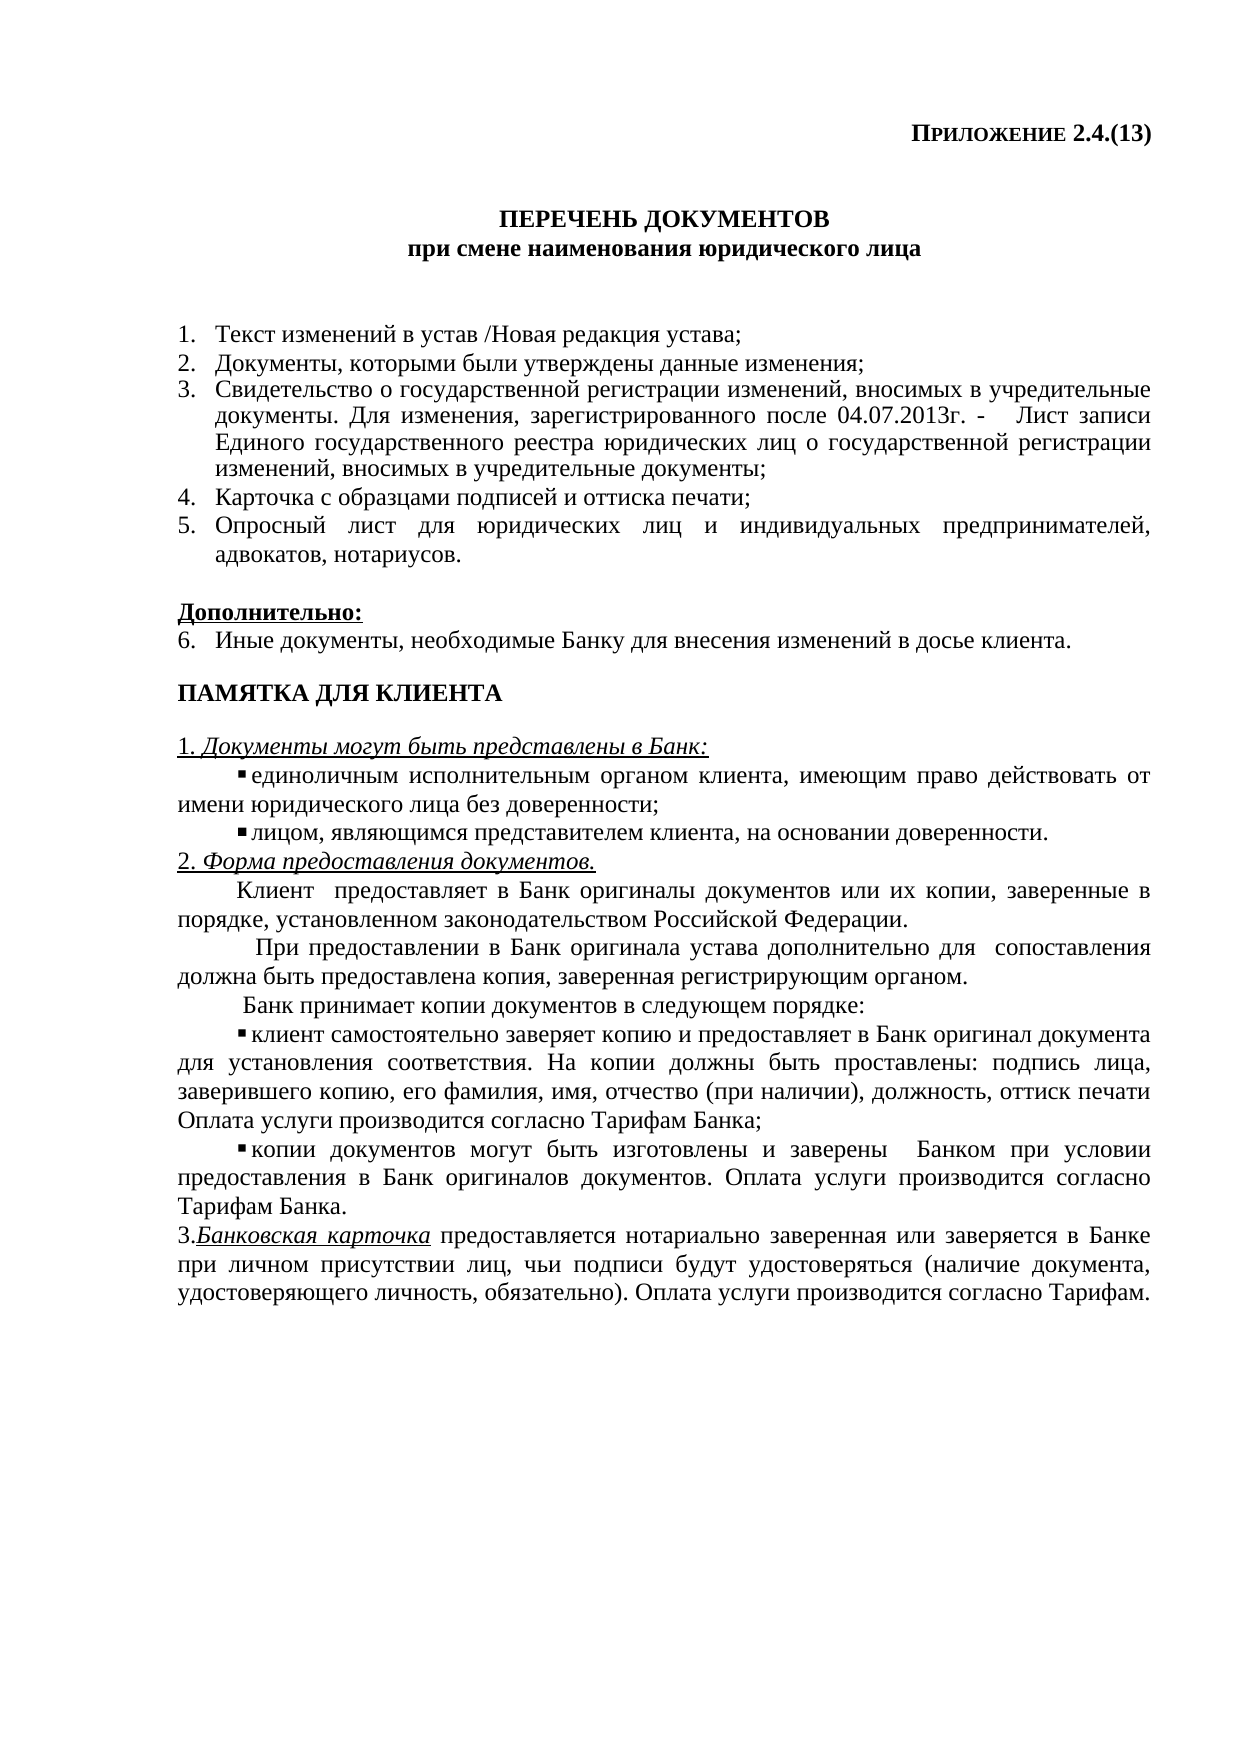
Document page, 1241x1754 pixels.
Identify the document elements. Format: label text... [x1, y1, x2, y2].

list лицом, являющимся представителем клиента, на основании доверенности. [177, 817, 1152, 846]
list клиент самостоятельно заверяет копию и предоставляет в Банк оригинал документа для установления соответствия. На копии должны быть проставлены: подпись лица, заверившего копию, его фамилия, имя, отчество (при наличии), должность, оттиск печати Оплата услуги производится согласно Тарифам Банка; [177, 1019, 1152, 1134]
list Документы, которыми были утверждены данные изменения; [177, 348, 1152, 377]
text 1. Документы могут быть представлены в Банк: [177, 731, 1152, 760]
text 2. Форма предоставления документов. [177, 846, 1152, 875]
list единоличным исполнительным органом клиента, имеющим право действовать от имени юридического лица без доверенности; [177, 760, 1152, 817]
text Банк принимает копии документов в следующем порядке: [177, 990, 1152, 1019]
text Приложение 2.4.(13) [177, 118, 1152, 147]
text При предоставлении в Банк оригинала устава дополнительно для сопоставления должна быть предоставлена копия, заверенная регистрирующим органом. [177, 932, 1152, 990]
list Карточка с образцами подписей и оттиска печати; [177, 482, 1152, 511]
list Свидетельство о государственной регистрации изменений, вносимых в учредительные документы. Для изменения, зарегистрированного после 04.07.2013г. - Лист записи Единого государственного реестра юридических лиц о государственной регистрации изменений, вносимых в учредительные документы; [177, 377, 1152, 482]
text Клиент предоставляет в Банк оригиналы документов или их копии, заверенные в порядке, установленном законодательством Российской Федерации. [177, 875, 1152, 932]
text ПЕРЕЧЕНЬ ДОКУМЕНТОВ [177, 204, 1152, 233]
list копии документов могут быть изготовлены и заверены Банком при условии предоставления в Банк оригиналов документов. Оплата услуги производится согласно Тарифам Банка. [177, 1134, 1152, 1220]
list Иные документы, необходимые Банку для внесения изменений в досье клиента. [177, 626, 1152, 654]
list Опросный лист для юридических лиц и индивидуальных предпринимателей, адвокатов, нотариусов. [177, 511, 1152, 568]
text 3.Банковская карточка предоставляется нотариально заверенная или заверяется в Банке при личном присутствии лиц, чьи подписи будут удостоверяться (наличие документа, удостоверяющего личность, обязательно). Оплата услуги производится согласно Тарифам. [177, 1220, 1152, 1306]
list Текст изменений в устав /Новая редакция устава; [177, 319, 1152, 348]
text Дополнительно: [177, 597, 1152, 626]
text ПАМЯТКА ДЛЯ КЛИЕНТА [177, 678, 1152, 707]
text при смене наименования юридического лица [177, 233, 1152, 262]
